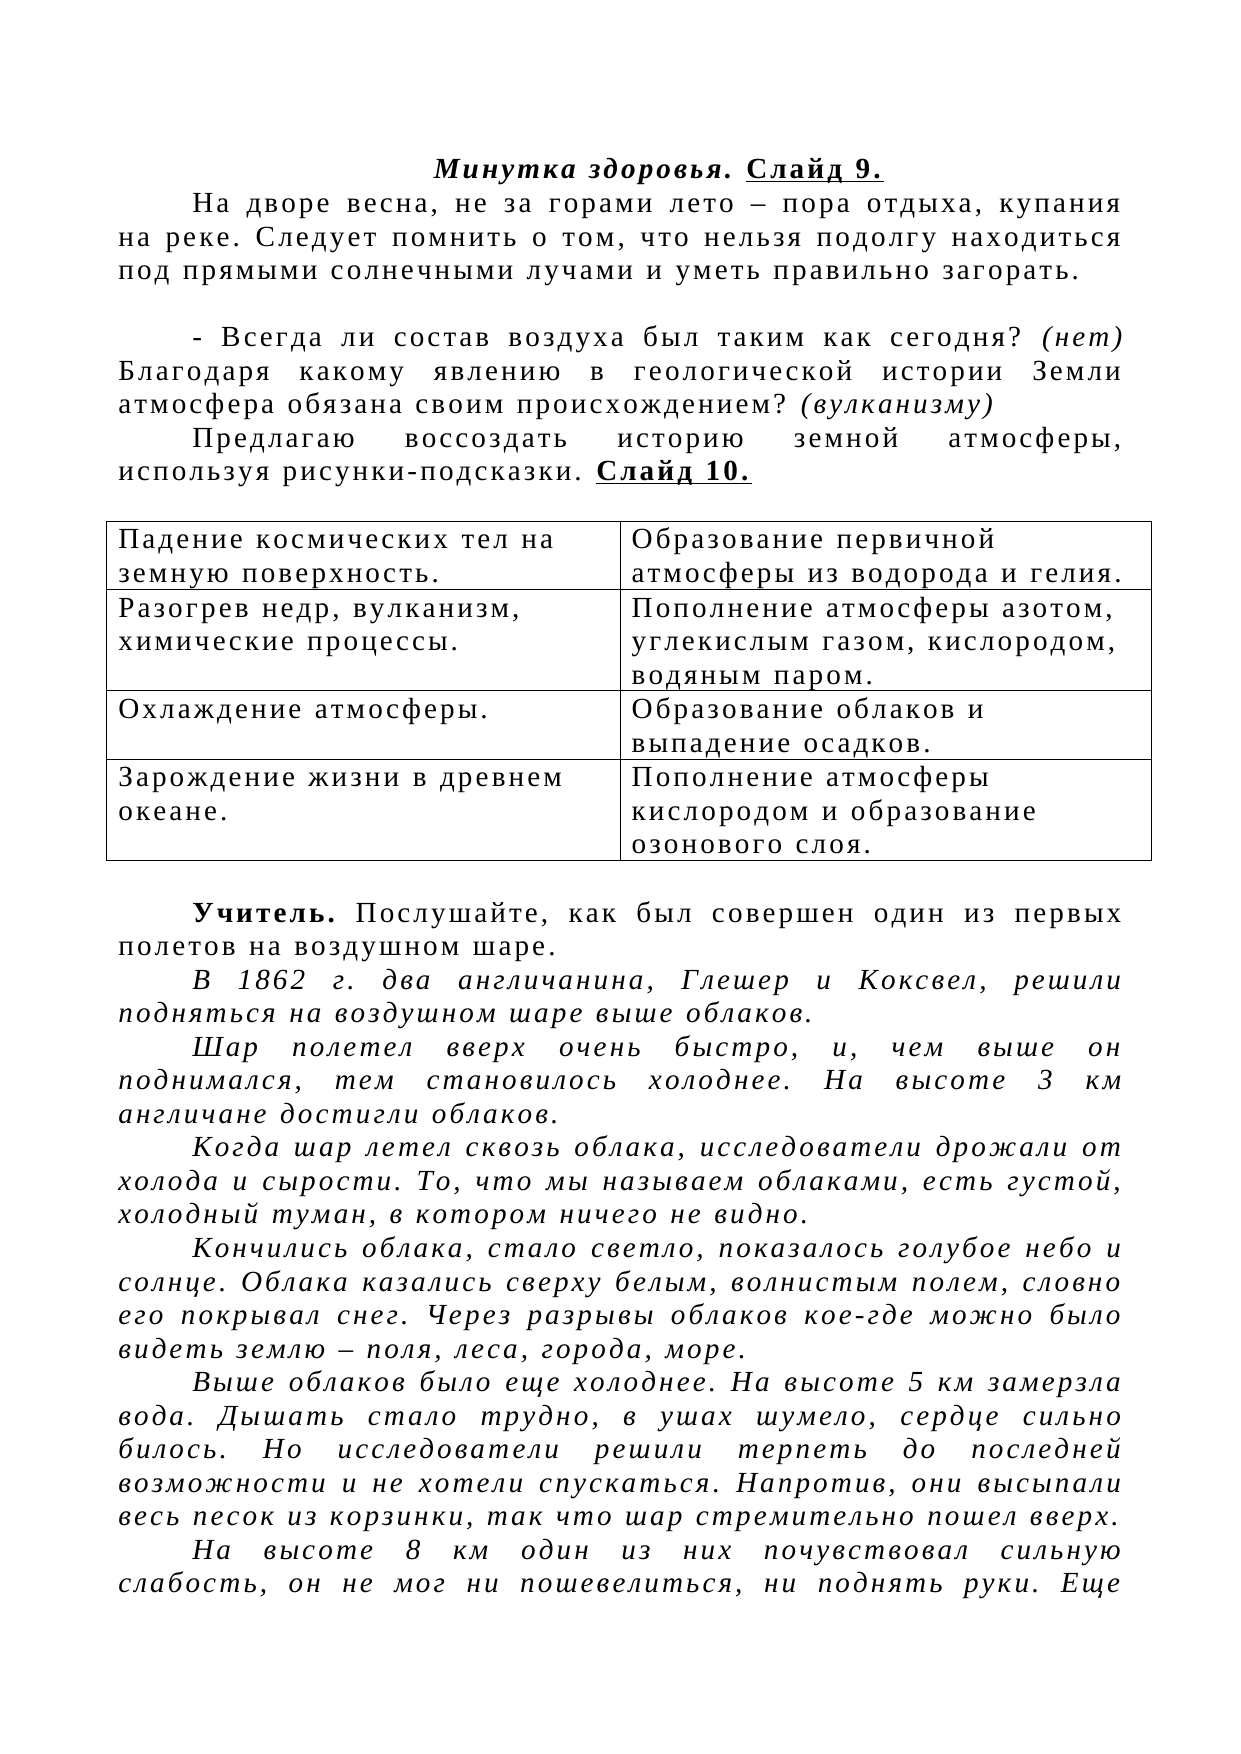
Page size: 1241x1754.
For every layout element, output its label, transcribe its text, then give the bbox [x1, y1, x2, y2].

table_cell Пополнение атмосферы кислородом и образование озонового слоя. [621, 760, 1151, 860]
table_cell Зарождение жизни в древнем океане. [107, 760, 620, 860]
table_header Падение космических тел на земную поверхность. [107, 522, 620, 589]
text Выше облаков было еще холоднее. На высоте 5 км замерзла вода. Дышать стало трудно, в ушах шумело, сердце сильно билось. Но исследователи решили терпеть до последней возможности и не хотели спускаться. Напротив, они высыпали весь песок из корзинки, так что шар стремительно пошел вверх. [118, 1364, 1122, 1532]
table_cell Образование облаков и выпадение осадков. [621, 691, 1151, 758]
text Шар полетел вверх очень быстро, и, чем выше он поднимался, тем становилось холоднее. На высоте 3 км англичане достигли облаков. [118, 1029, 1122, 1129]
text Минутка здоровья. Слайд 9. [118, 152, 1122, 185]
table_cell Охлаждение атмосферы. [107, 691, 620, 758]
text Кончились облака, стало светло, показалось голубое небо и солнце. Облака казались сверху белым, волнистым полем, словно его покрывал снег. Через разрывы облаков кое-где можно было видеть землю – поля, леса, города, море. [118, 1230, 1122, 1364]
text Когда шар летел сквозь облака, исследователи дрожали от холода и сырости. То, что мы называем облаками, есть густой, холодный туман, в котором ничего не видно. [118, 1129, 1122, 1230]
text Учитель. Послушайте, как был совершен один из первых полетов на воздушном шаре. [118, 895, 1122, 962]
table_cell Разогрев недр, вулканизм, химические процессы. [107, 590, 620, 690]
text В 1862 г. два англичанина, Глешер и Коксвел, решили подняться на воздушном шаре выше облаков. [118, 962, 1122, 1029]
text - Всегда ли состав воздуха был таким как сегодня? (нет) Благодаря какому явлению в геологической истории Земли атмосфера обязана своим происхождением? (вулканизму) [118, 319, 1122, 420]
text На дворе весна, не за горами лето – пора отдыха, купания на реке. Следует помнить о том, что нельзя подолгу находиться под прямыми солнечными лучами и уметь правильно загорать. [118, 185, 1122, 286]
text Предлагаю воссоздать историю земной атмосферы, используя рисунки-подсказки. Слайд 10. [118, 420, 1122, 487]
table_header Образование первичной атмосферы из водорода и гелия. [621, 522, 1151, 589]
table_cell Пополнение атмосферы азотом, углекислым газом, кислородом, водяным паром. [621, 590, 1151, 690]
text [118, 1532, 1122, 1599]
